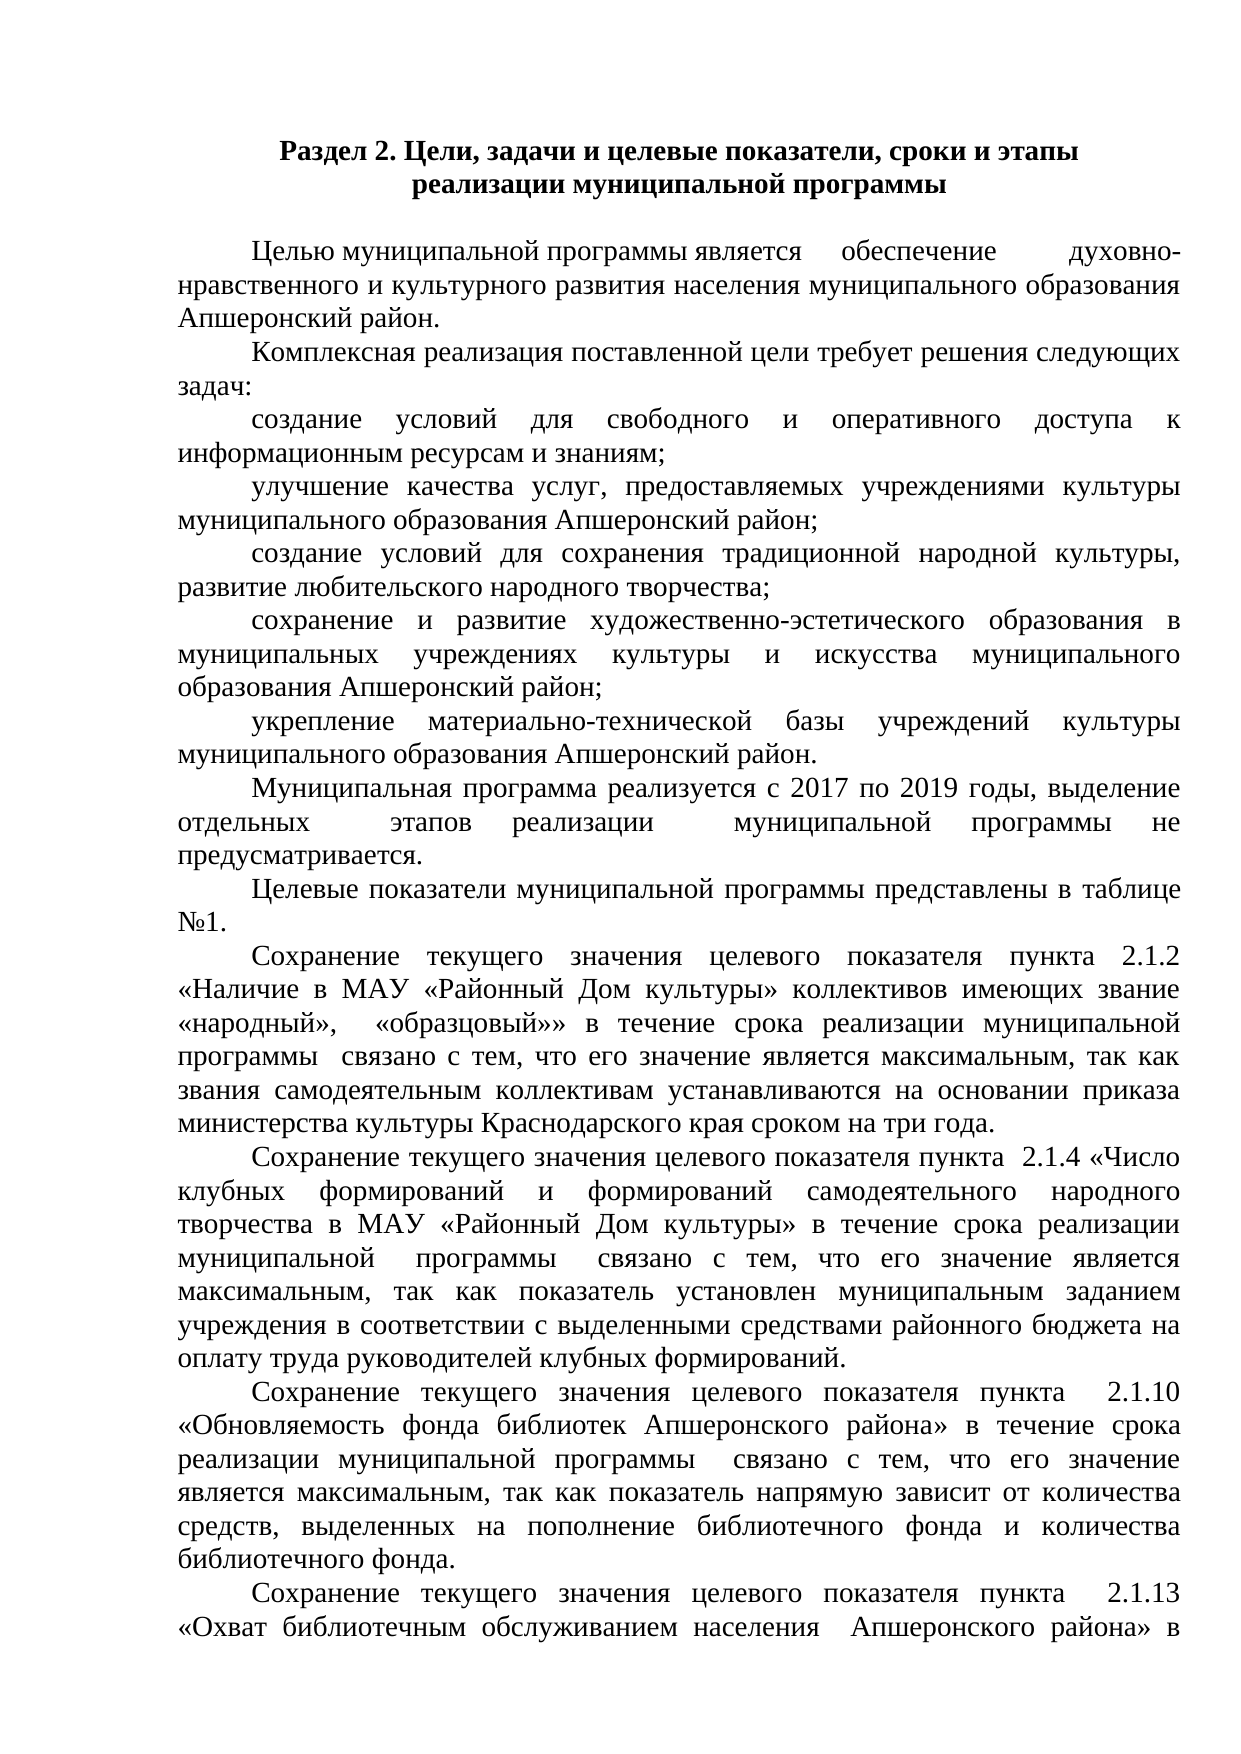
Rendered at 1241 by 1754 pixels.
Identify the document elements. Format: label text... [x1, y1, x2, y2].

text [177, 1575, 1181, 1642]
text укрепление материально-технической базы учреждений культуры муниципального образования Апшеронский район. [177, 703, 1181, 770]
text Сохранение текущего значения целевого показателя пункта 2.1.2 «Наличие в МАУ «Районный Дом культуры» коллективов имеющих звание «народный», «образцовый»» в течение срока реализации муниципальной программы связано с тем, что его значение является максимальным, так как звания самодеятельным коллективам устанавливаются на основании приказа министерства культуры Краснодарского края сроком на три года. [177, 938, 1181, 1139]
text Комплексная реализация поставленной цели требует решения следующих задач: [177, 334, 1181, 401]
text сохранение и развитие художественно-эстетического образования в муниципальных учреждениях культуры и искусства муниципального образования Апшеронский район; [177, 602, 1181, 703]
text реализации муниципальной программы [177, 166, 1181, 200]
text Целевые показатели муниципальной программы представлены в таблице №1. [177, 871, 1181, 938]
text Сохранение текущего значения целевого показателя пункта 2.1.4 «Число клубных формирований и формирований самодеятельного народного творчества в МАУ «Районный Дом культуры» в течение срока реализации муниципальной программы связано с тем, что его значение является максимальным, так как показатель установлен муниципальным заданием учреждения в соответствии с выделенными средствами районного бюджета на оплату труда руководителей клубных формирований. [177, 1139, 1181, 1374]
text создание условий для свободного и оперативного доступа к информационным ресурсам и знаниям; [103, 401, 1181, 468]
text Целью муниципальной программы является обеспечение духовно-нравственного и культурного развития населения муниципального образования Апшеронский район. [177, 233, 1181, 334]
text Муниципальная программа реализуется с 2017 по 2019 годы, выделение отдельных этапов реализации муниципальной программы не предусматривается. [177, 770, 1181, 871]
text Сохранение текущего значения целевого показателя пункта 2.1.10 «Обновляемость фонда библиотек Апшеронского района» в течение срока реализации муниципальной программы связано с тем, что его значение является максимальным, так как показатель напрямую зависит от количества средств, выделенных на пополнение библиотечного фонда и количества библиотечного фонда. [177, 1374, 1181, 1575]
text улучшение качества услуг, предоставляемых учреждениями культуры муниципального образования Апшеронский район; [177, 468, 1181, 535]
text Раздел 2. Цели, задачи и целевые показатели, сроки и этапы [177, 133, 1181, 166]
text создание условий для сохранения традиционной народной культуры, развитие любительского народного творчества; [177, 535, 1181, 602]
